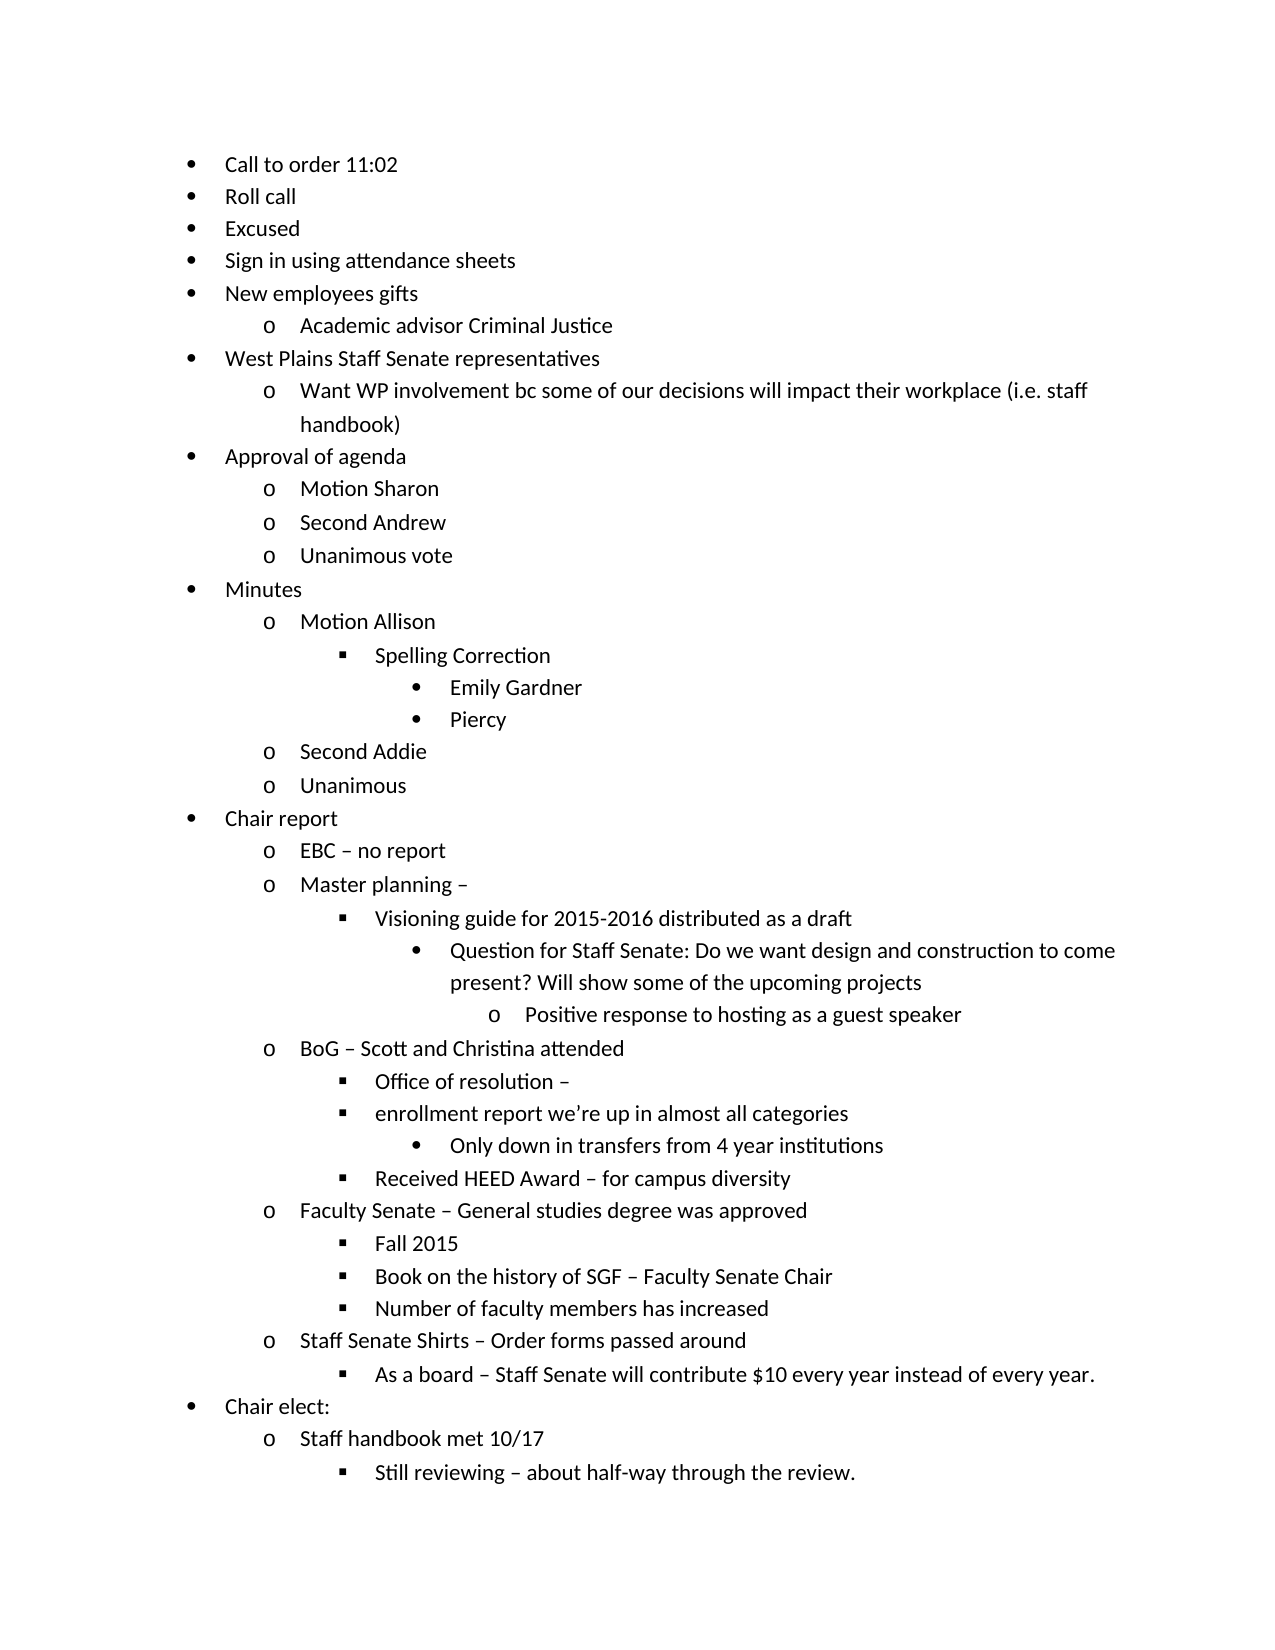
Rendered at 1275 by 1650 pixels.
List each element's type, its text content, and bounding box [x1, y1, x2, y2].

list Number of faculty members has increased [337, 1294, 1125, 1322]
list enrollment report we’re up in almost all categories [337, 1099, 1125, 1127]
list Sign in using attendance sheets [187, 247, 1125, 274]
list Excused [187, 214, 1125, 242]
list Positive response to hosting as a guest speaker [487, 1000, 1125, 1029]
list Received HEED Award – for campus diversity [337, 1164, 1125, 1192]
list EBC – no report [262, 837, 1125, 866]
list Motion Allison [262, 607, 1125, 636]
list Staff handbook met 10/17 [262, 1424, 1125, 1453]
list Motion Sharon [262, 474, 1125, 503]
list Academic advisor Criminal Justice [262, 311, 1125, 340]
list Emily Gardner [412, 673, 1125, 701]
list BoG – Scott and Christina attended [262, 1034, 1125, 1063]
list Spelling Correction [337, 641, 1125, 669]
list Master planning – [262, 870, 1125, 899]
list Fall 2015 [337, 1229, 1125, 1258]
list Approval of agenda [187, 442, 1125, 470]
list Chair report [187, 804, 1125, 832]
list Call to order 11:02 [187, 150, 1125, 178]
list Minutes [187, 575, 1125, 603]
list Question for Staff Senate: Do we want design and construction to come present? Will show some of the upcoming projects [412, 936, 1125, 996]
list Visioning guide for 2015-2016 distributed as a draft [337, 904, 1125, 932]
list New employees gifts [187, 279, 1125, 307]
list Unanimous [262, 771, 1125, 800]
list Office of resolution – [337, 1067, 1125, 1095]
list Book on the history of SGF – Faculty Senate Chair [337, 1262, 1125, 1290]
list Piercy [412, 705, 1125, 733]
list Faculty Senate – General studies degree was approved [262, 1196, 1125, 1225]
list Staff Senate Shirts – Order forms passed around [262, 1326, 1125, 1355]
list Roll call [187, 182, 1125, 210]
list Only down in transfers from 4 year institutions [412, 1132, 1125, 1160]
list As a board – Staff Senate will contribute $10 every year instead of every year. [337, 1360, 1125, 1388]
list Still reviewing – about half-way through the review. [337, 1458, 1125, 1486]
list Chair elect: [187, 1392, 1125, 1420]
list Unanimous vote [262, 541, 1125, 571]
list West Plains Staff Senate representatives [187, 344, 1125, 372]
list Want WP involvement bc some of our decisions will impact their workplace (i.e. staff handbook) [262, 377, 1125, 438]
list Second Addie [262, 737, 1125, 766]
list Second Andrew [262, 508, 1125, 537]
